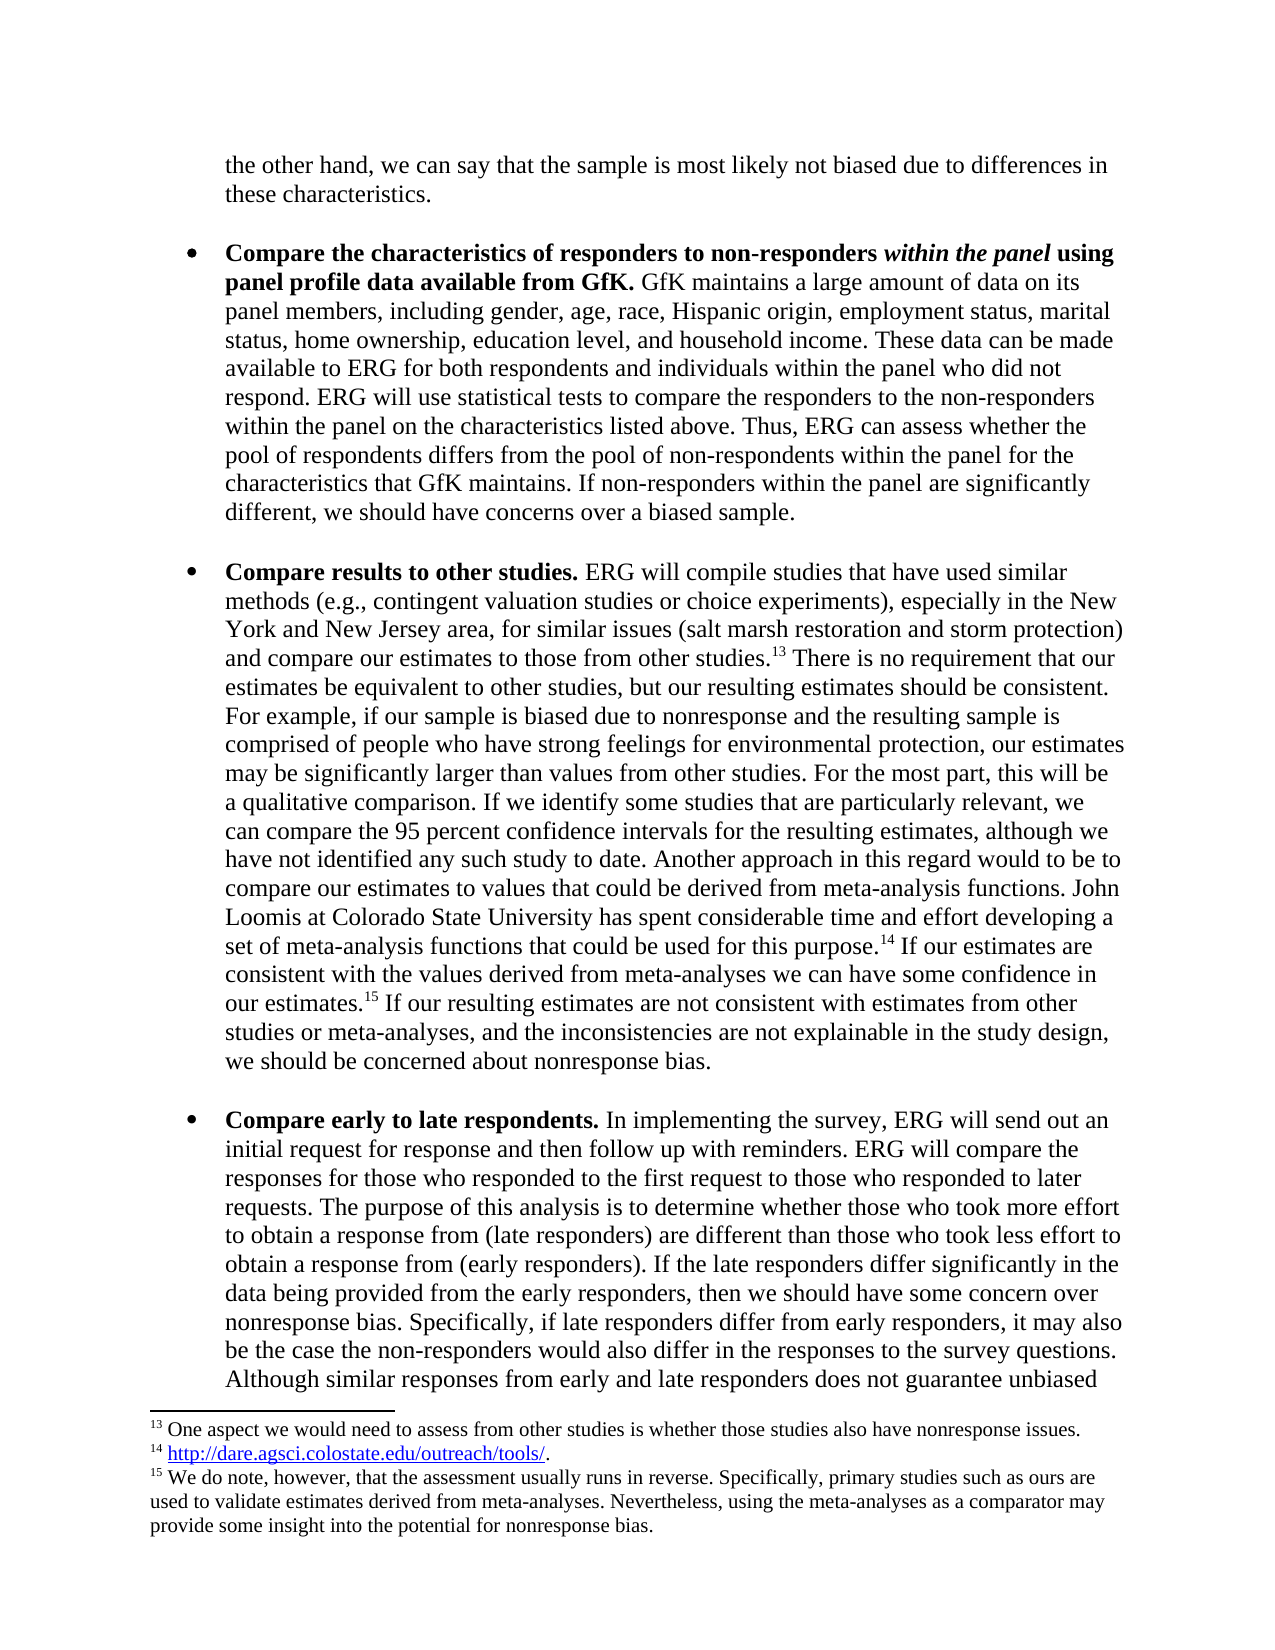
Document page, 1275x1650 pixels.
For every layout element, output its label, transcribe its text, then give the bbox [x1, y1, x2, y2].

list Compare results to other studies. ERG will compile studies that have used similar methods (e.g., contingent valuation studies or choice experiments), especially in the New York and New Jersey area, for similar issues (salt marsh restoration and storm protection) and compare our estimates to those from other studies. There is no requirement that our estimates be equivalent to other studies, but our resulting estimates should be consistent. For example, if our sample is biased due to nonresponse and the resulting sample is comprised of people who have strong feelings for environmental protection, our estimates may be significantly larger than values from other studies. For the most part, this will be a qualitative comparison. If we identify some studies that are particularly relevant, we can compare the 95 percent confidence intervals for the resulting estimates, although we have not identified any such study to date. Another approach in this regard would to be to compare our estimates to values that could be derived from meta-analysis functions. John Loomis at Colorado State University has spent considerable time and effort developing a set of meta-analysis functions that could be used for this purpose. If our estimates are consistent with the values derived from meta-analyses we can have some confidence in our estimates. If our resulting estimates are not consistent with estimates from other studies or meta-analyses, and the inconsistencies are not explainable in the study design, we should be concerned about nonresponse bias. [187, 557, 1125, 1074]
list Compare the characteristics of responders to non-responders within the panel using panel profile data available from GfK. GfK maintains a large amount of data on its panel members, including gender, age, race, Hispanic origin, employment status, marital status, home ownership, education level, and household income. These data can be made available to ERG for both respondents and individuals within the panel who did not respond. ERG will use statistical tests to compare the responders to the non-responders within the panel on the characteristics listed above. Thus, ERG can assess whether the pool of respondents differs from the pool of non-respondents within the panel for the characteristics that GfK maintains. If non-responders within the panel are significantly different, we should have concerns over a biased sample. [187, 238, 1125, 526]
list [187, 1106, 1125, 1393]
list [187, 150, 1125, 207]
